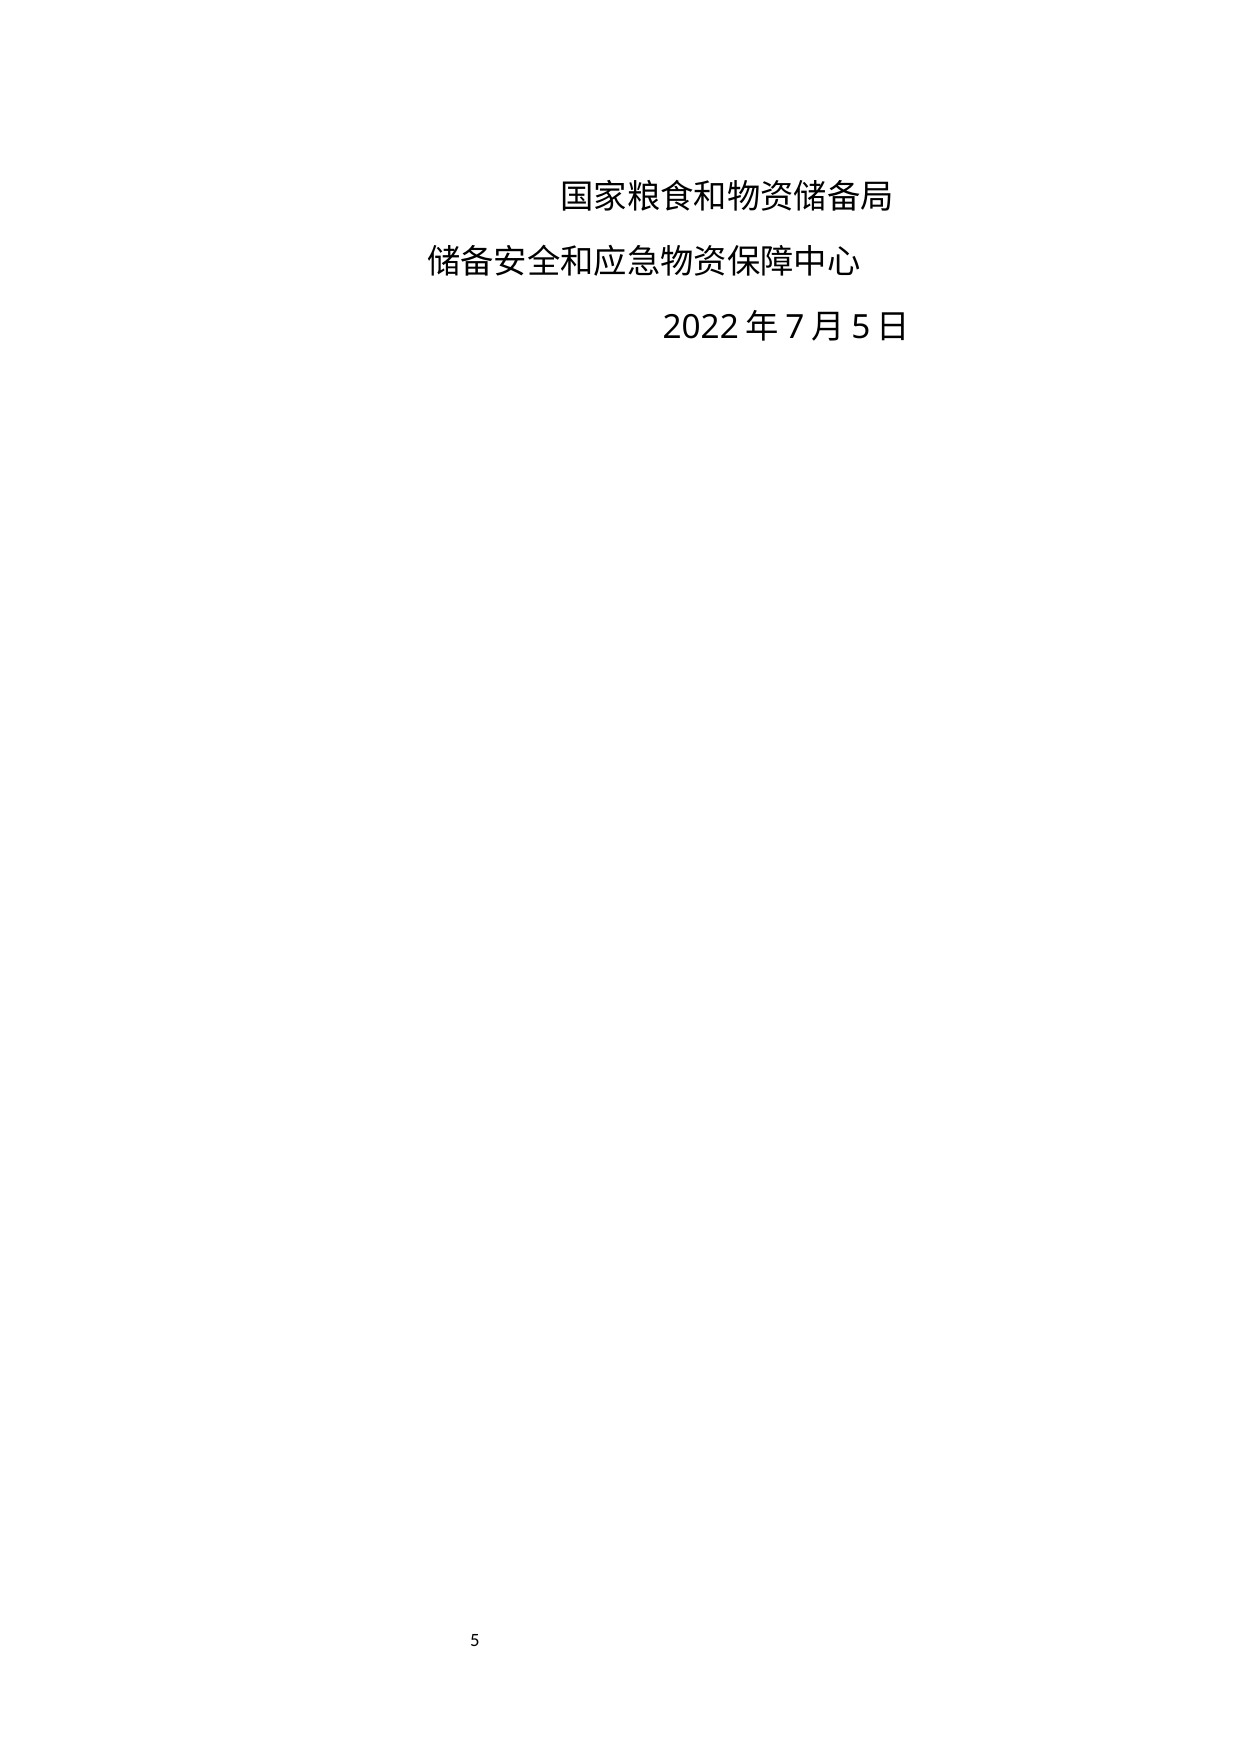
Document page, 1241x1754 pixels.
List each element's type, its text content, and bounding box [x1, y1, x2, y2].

text 储备安全和应急物资保障中心 2022年7月5日 [262, 227, 1053, 357]
text 国家粮食和物资储备局 [187, 162, 1053, 227]
